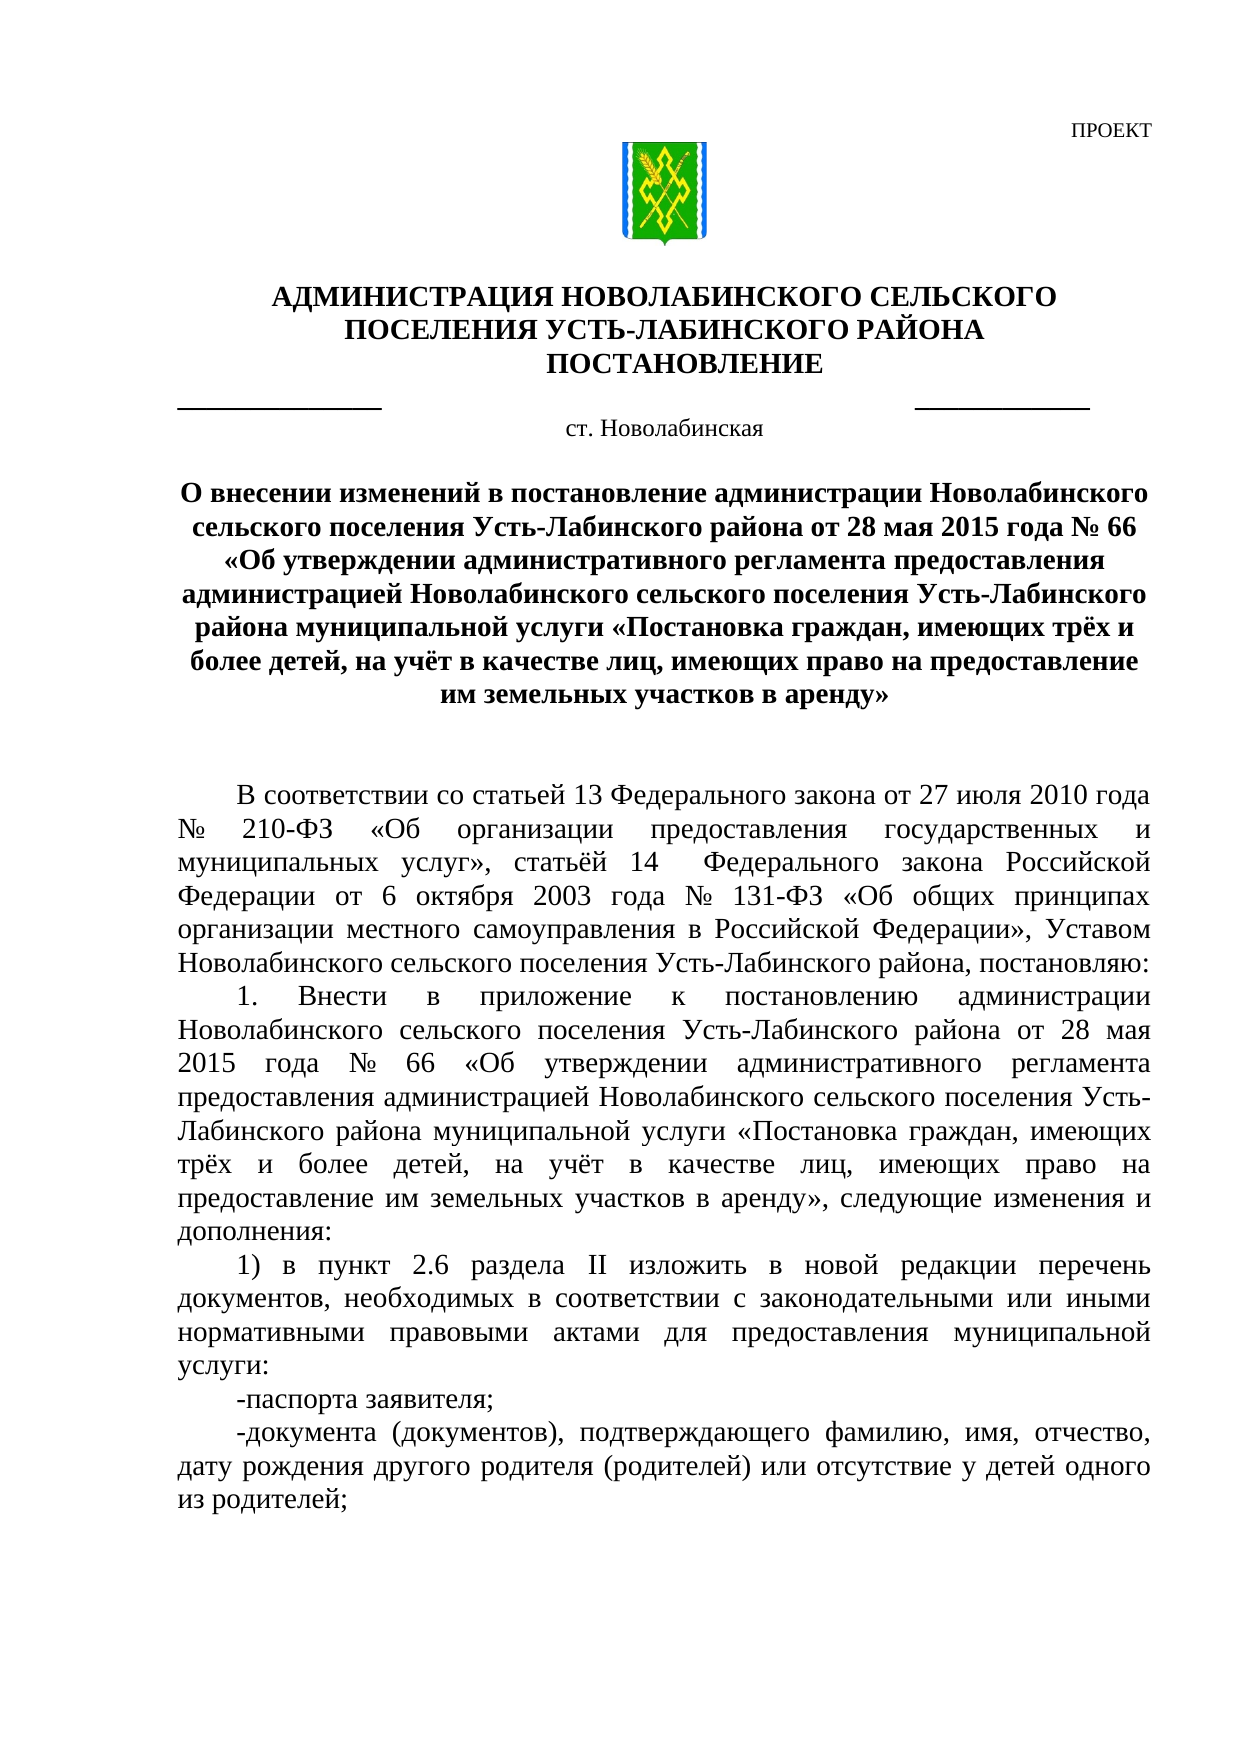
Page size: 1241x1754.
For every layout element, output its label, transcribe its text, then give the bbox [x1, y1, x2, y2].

text ______________ ____________ [177, 379, 1152, 413]
text В соответствии со статьей 13 Федерального закона от 27 июля 2010 года № 210-ФЗ «Об организации предоставления государственных и муниципальных услуг», статьёй 14 Федерального закона Российской Федерации от 6 октября 2003 года № 131-ФЗ «Об общих принципах организации местного самоуправления в Российской Федерации», Уставом Новолабинского сельского поселения Усть-Лабинского района, постановляю: [177, 777, 1152, 978]
text АДМИНИСТРАЦИЯ НОВОЛАБИНСКОГО СЕЛЬСКОГО [177, 279, 1152, 312]
text -документа (документов), подтверждающего фамилию, имя, отчество, дату рождения другого родителя (родителей) или отсутствие у детей одного из родителей; [177, 1414, 1152, 1515]
text 1) в пункт 2.6 раздела II изложить в новой редакции перечень документов, необходимых в соответствии с законодательными или иными нормативными правовыми актами для предоставления муниципальной услуги: [177, 1247, 1152, 1381]
text ПОСЕЛЕНИЯ УСТЬ-ЛАБИНСКОГО РАЙОНА [177, 312, 1152, 346]
text 1. Внести в приложение к постановлению администрации Новолабинского сельского поселения Усть-Лабинского района от 28 мая 2015 года № 66 «Об утверждении административного регламента предоставления администрацией Новолабинского сельского поселения Усть-Лабинского района муниципальной услуги «Постановка граждан, имеющих трёх и более детей, на учёт в качестве лиц, имеющих право на предоставление им земельных участков в аренду», следующие изменения и дополнения: [177, 978, 1152, 1146]
text ПРОЕКТ [177, 118, 1152, 142]
text -паспорта заявителя; [177, 1381, 1152, 1414]
text О внесении изменений в постановление администрации Новолабинского сельского поселения Усть-Лабинского района от 28 мая 2015 года № 66 «Об утверждении административного регламента предоставления администрацией Новолабинского сельского поселения Усть-Лабинского района муниципальной услуги «Постановка граждан, имеющих трёх и более детей, на учёт в качестве лиц, имеющих право на предоставление им земельных участков в аренду» [177, 475, 1152, 710]
text 1. Внести в приложение к постановлению администрации Новолабинского сельского поселения Усть-Лабинского района от 28 мая 2015 года № 66 «Об утверждении административного регламента предоставления администрацией Новолабинского сельского поселения Усть-Лабинского района муниципальной услуги «Постановка граждан, имеющих трёх и более детей, на учёт в качестве лиц, имеющих право на предоставление им земельных участков в аренду», следующие изменения и дополнения: [177, 1180, 1152, 1247]
text ст. Новолабинская [177, 413, 1152, 442]
picture [622, 142, 707, 246]
text ПОСТАНОВЛЕНИЕ [177, 346, 1152, 379]
